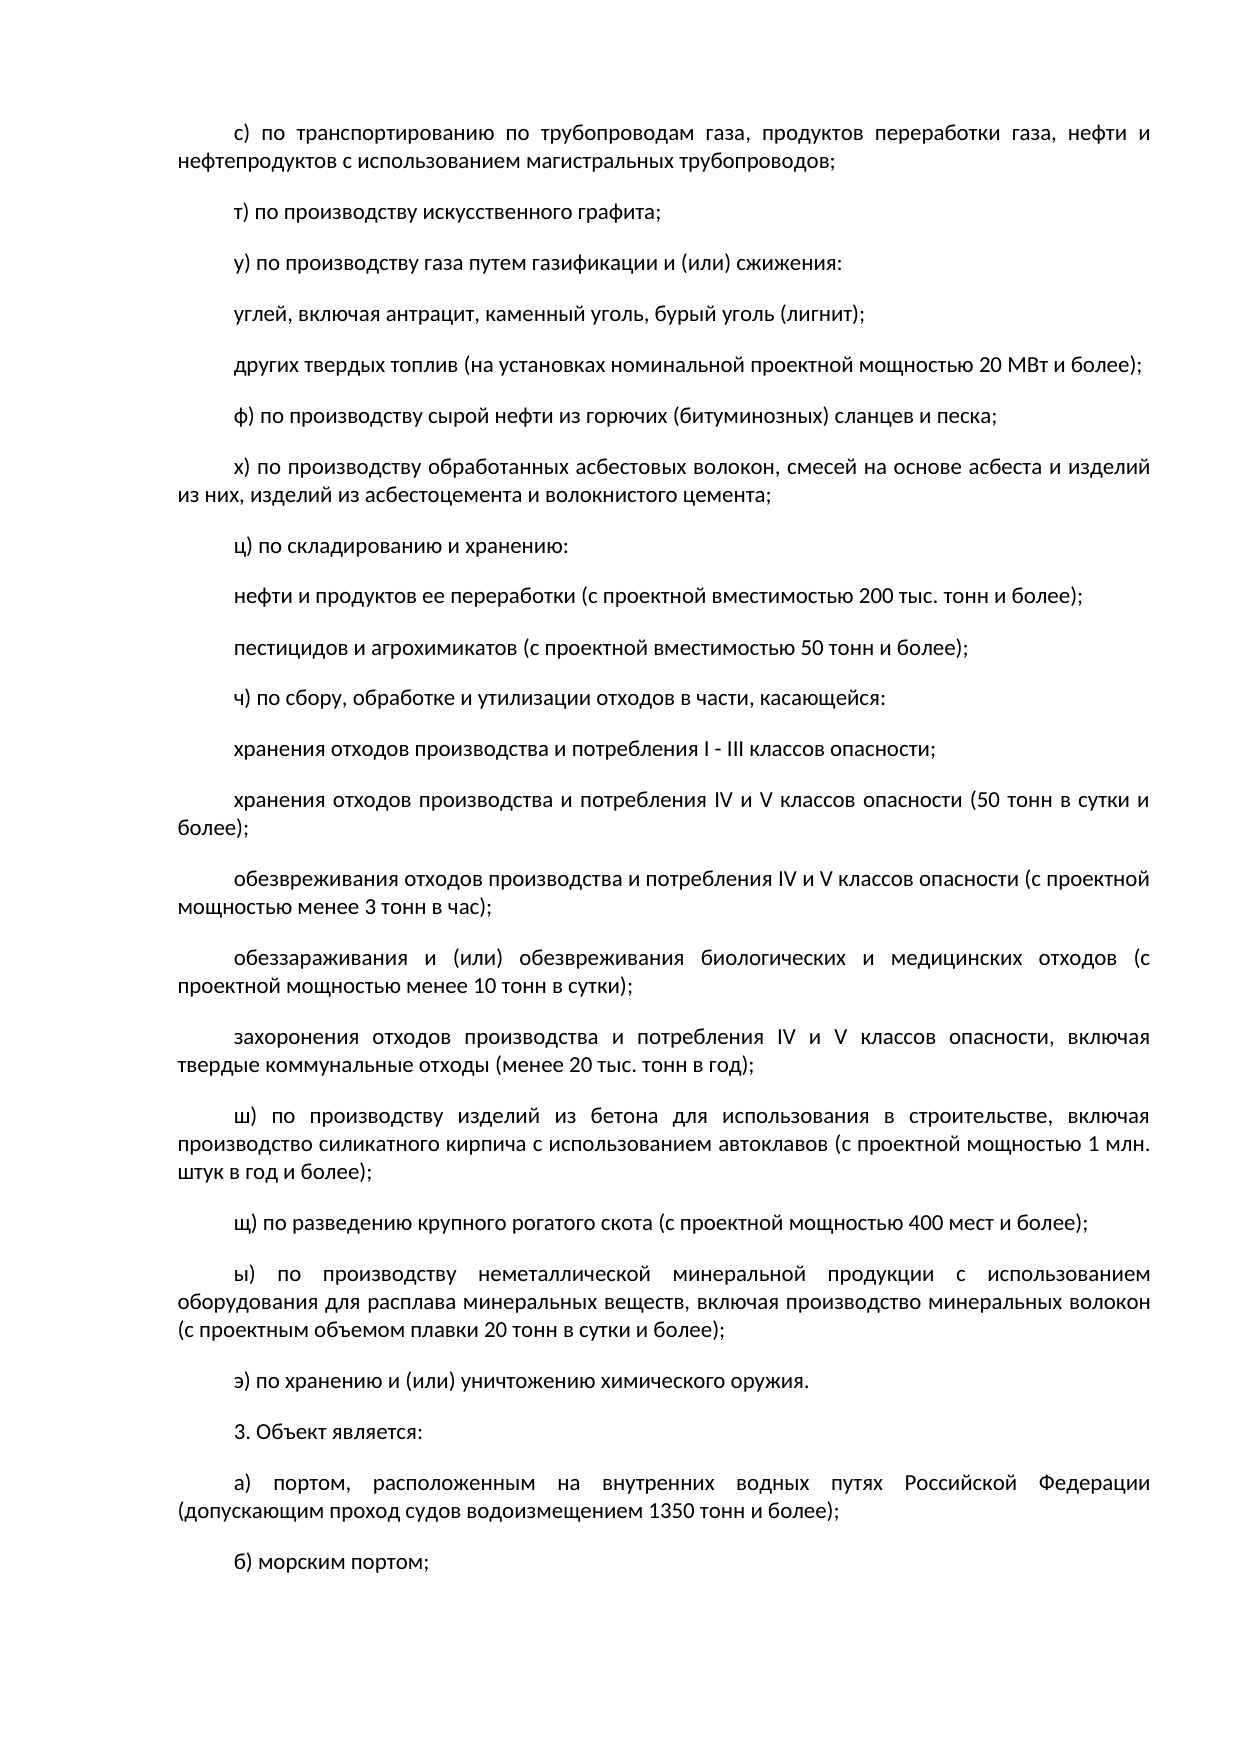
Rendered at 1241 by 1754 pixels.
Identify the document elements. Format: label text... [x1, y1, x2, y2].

text э) по хранению и (или) уничтожению химического оружия. [177, 1366, 1152, 1394]
text пестицидов и агрохимикатов (с проектной вместимостью 50 тонн и более); [177, 633, 1152, 661]
text ы) по производству неметаллической минеральной продукции с использованием оборудования для расплава минеральных веществ, включая производство минеральных волокон (с проектным объемом плавки 20 тонн в сутки и более); [177, 1259, 1152, 1343]
text у) по производству газа путем газификации и (или) сжижения: [177, 248, 1152, 276]
text ц) по складированию и хранению: [177, 531, 1152, 559]
text углей, включая антрацит, каменный уголь, бурый уголь (лигнит); [177, 299, 1152, 327]
text других твердых топлив (на установках номинальной проектной мощностью 20 МВт и более); [177, 350, 1152, 378]
text с) по транспортированию по трубопроводам газа, продуктов переработки газа, нефти и нефтепродуктов с использованием магистральных трубопроводов; [177, 118, 1152, 174]
text обезвреживания отходов производства и потребления IV и V классов опасности (с проектной мощностью менее 3 тонн в час); [177, 864, 1152, 920]
text захоронения отходов производства и потребления IV и V классов опасности, включая твердые коммунальные отходы (менее 20 тыс. тонн в год); [177, 1022, 1152, 1078]
text хранения отходов производства и потребления I - III классов опасности; [177, 734, 1152, 762]
text ф) по производству сырой нефти из горючих (битуминозных) сланцев и песка; [177, 401, 1152, 429]
text 3. Объект является: [177, 1417, 1152, 1445]
text ч) по сбору, обработке и утилизации отходов в части, касающейся: [177, 683, 1152, 712]
text хранения отходов производства и потребления IV и V классов опасности (50 тонн в сутки и более); [177, 785, 1152, 841]
text щ) по разведению крупного рогатого скота (с проектной мощностью 400 мест и более); [177, 1208, 1152, 1236]
text х) по производству обработанных асбестовых волокон, смесей на основе асбеста и изделий из них, изделий из асбестоцемента и волокнистого цемента; [177, 452, 1152, 508]
text т) по производству искусственного графита; [177, 197, 1152, 225]
text ш) по производству изделий из бетона для использования в строительстве, включая производство силикатного кирпича с использованием автоклавов (с проектной мощностью 1 млн. штук в год и более); [177, 1101, 1152, 1185]
text обеззараживания и (или) обезвреживания биологических и медицинских отходов (с проектной мощностью менее 10 тонн в сутки); [177, 943, 1152, 999]
text а) портом, расположенным на внутренних водных путях Российской Федерации (допускающим проход судов водоизмещением 1350 тонн и более); [177, 1468, 1152, 1524]
text б) морским портом; [177, 1547, 1152, 1575]
text нефти и продуктов ее переработки (с проектной вместимостью 200 тыс. тонн и более); [177, 582, 1152, 610]
